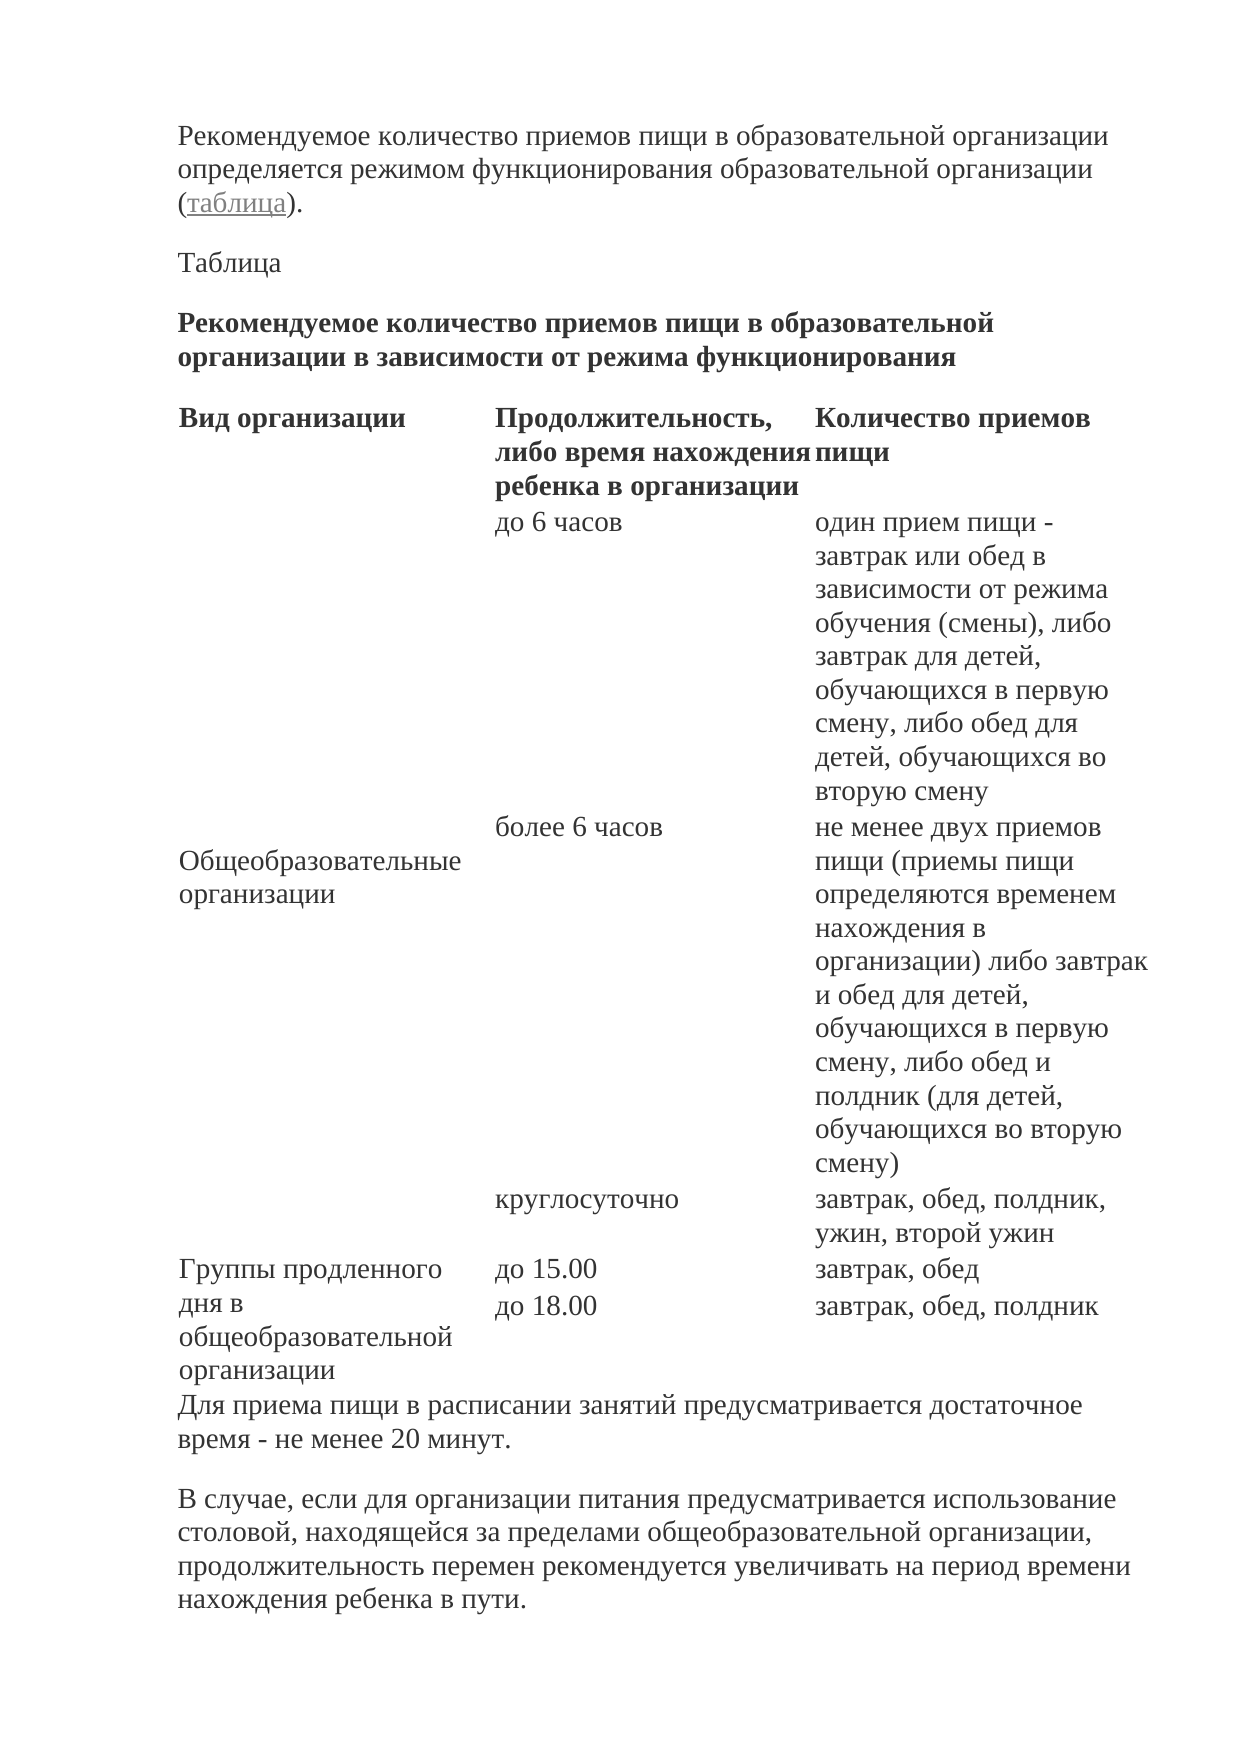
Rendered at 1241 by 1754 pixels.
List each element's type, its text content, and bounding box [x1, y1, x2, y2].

text В случае, если для организации питания предусматривается использование столовой, находящейся за пределами общеобразовательной организации, продолжительность перемен рекомендуется увеличивать на период времени нахождения ребенка в пути. [177, 1481, 1152, 1615]
table_header Количество приемов пищи [813, 399, 1152, 503]
table_header Вид организации [177, 399, 493, 503]
table_cell до 15.00 [494, 1250, 813, 1287]
table_cell Общеобразовательные организации [177, 503, 493, 1250]
table_cell круглосуточно [494, 1180, 813, 1250]
table_cell до 6 часов [494, 503, 813, 808]
text Для приема пищи в расписании занятий предусматривается достаточное время - не менее 20 минут. [177, 1387, 1152, 1454]
table_cell один прием пищи - завтрак или обед в зависимости от режима обучения (смены), либо завтрак для детей, обучающихся в первую смену, либо обед для детей, обучающихся во вторую смену [813, 503, 1152, 808]
text Рекомендуемое количество приемов пищи в образовательной организации в зависимости от режима функционирования [177, 305, 1152, 372]
table_cell завтрак, обед [813, 1250, 1152, 1287]
table_cell Группы продленного дня в общеобразовательной организации [177, 1250, 493, 1387]
text Таблица [177, 245, 1152, 279]
text Рекомендуемое количество приемов пищи в образовательной организации определяется режимом функционирования образовательной организации (таблица). [177, 118, 1152, 219]
table_cell более 6 часов [494, 808, 813, 1180]
table_cell не менее двух приемов пищи (приемы пищи определяются временем нахождения в организации) либо завтрак и обед для детей, обучающихся в первую смену, либо обед и полдник (для детей, обучающихся во вторую смену) [813, 808, 1152, 1180]
table_header Продолжительность, либо время нахождения ребенка в организации [494, 399, 813, 503]
table_cell завтрак, обед, полдник [813, 1287, 1152, 1387]
table_cell завтрак, обед, полдник, ужин, второй ужин [813, 1180, 1152, 1250]
table_cell до 18.00 [494, 1287, 813, 1387]
